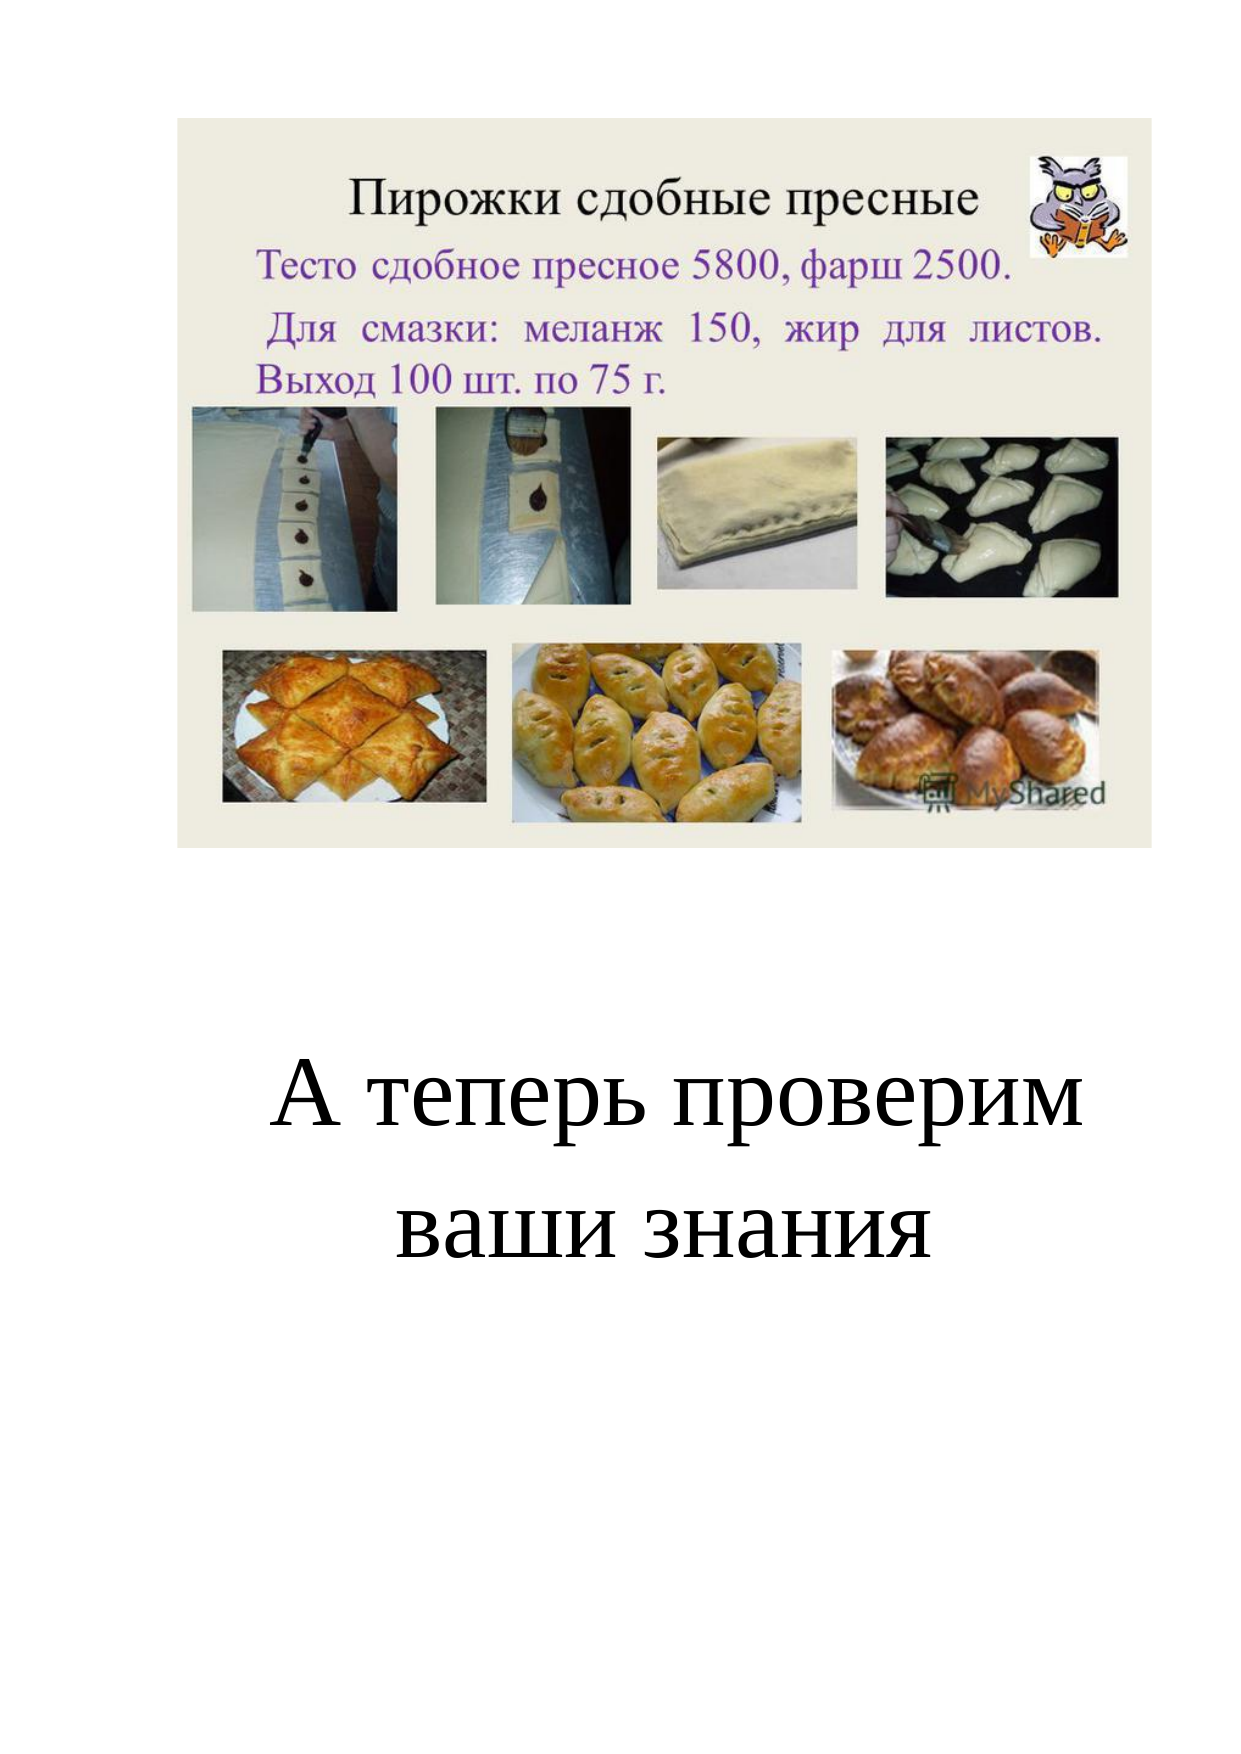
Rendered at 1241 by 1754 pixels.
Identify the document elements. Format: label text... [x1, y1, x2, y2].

text А теперь проверим ваши знания [177, 1032, 1152, 1279]
picture [177, 118, 1152, 848]
